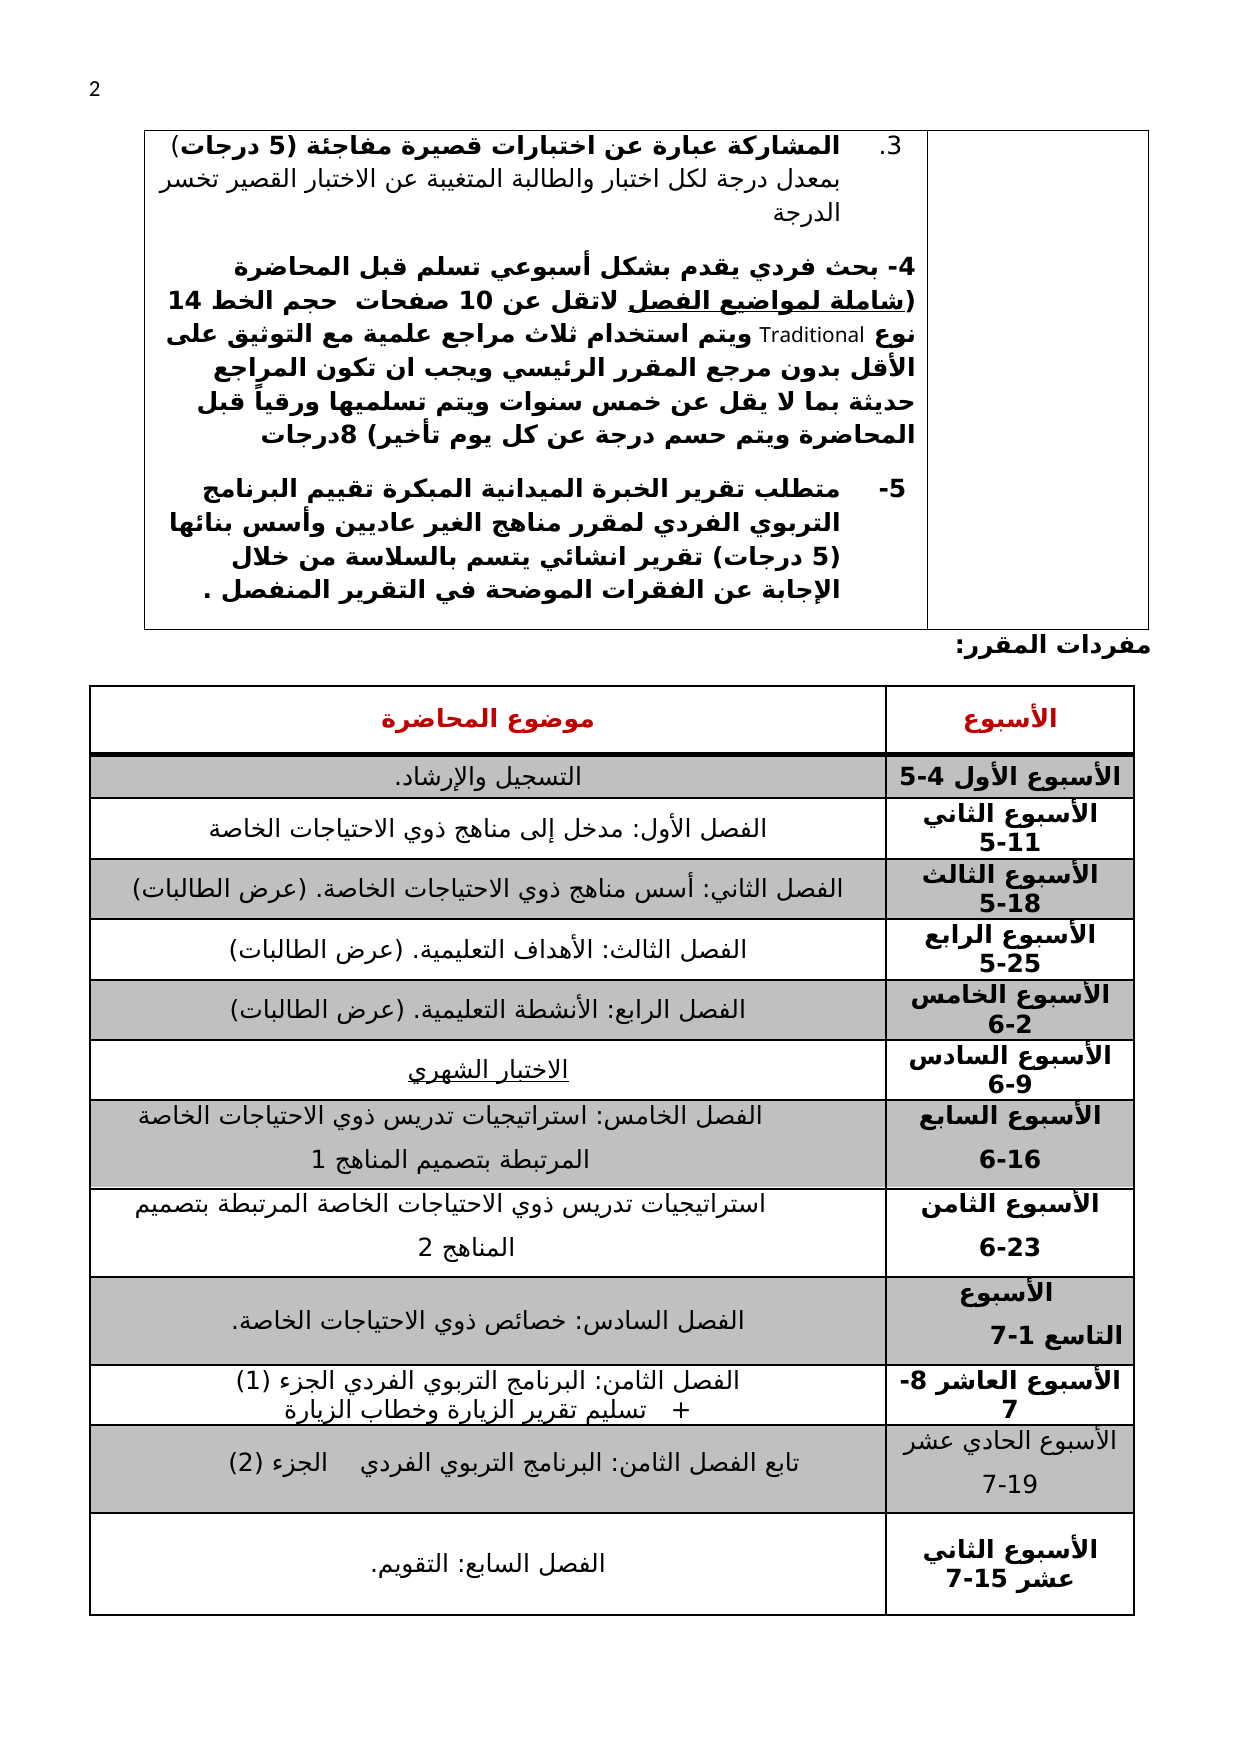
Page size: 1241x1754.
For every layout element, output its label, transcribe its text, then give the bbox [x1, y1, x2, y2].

table_cell الأسبوع السابع 16-6 [887, 1101, 1133, 1187]
table_cell الفصل الثاني: أسس مناهج ذوي الاحتياجات الخاصة. (عرض الطالبات) [91, 860, 885, 918]
table_cell الفصل الثامن: البرنامج التربوي الفردي الجزء (1) + تسليم تقرير الزيارة وخطاب الزيارة [91, 1366, 885, 1424]
table_cell الفصل الأول: مدخل إلى مناهج ذوي الاحتياجات الخاصة [91, 799, 885, 858]
table_cell الأسبوع الحادي عشر 19-7 [887, 1426, 1133, 1512]
table_cell الفصل الخامس: استراتيجيات تدريس ذوي الاحتياجات الخاصة المرتبطة بتصميم المناهج 1 [91, 1101, 885, 1187]
table_cell الفصل الرابع: الأنشطة التعليمية. (عرض الطالبات) [91, 981, 885, 1039]
table_cell الفصل الثالث: الأهداف التعليمية. (عرض الطالبات) [91, 920, 885, 978]
table_cell الأسبوع التاسع 1-7 [887, 1278, 1133, 1364]
table_cell الأسبوع الثاني عشر 15-7 [887, 1514, 1133, 1613]
table_cell استراتيجيات تدريس ذوي الاحتياجات الخاصة المرتبطة بتصميم المناهج 2 [91, 1190, 885, 1276]
table_cell الأسبوع الأول 4-5 [887, 757, 1133, 797]
table_cell التسجيل والإرشاد. [91, 757, 885, 797]
text مفردات المقرر: [89, 630, 1152, 659]
table_cell تابع الفصل الثامن: البرنامج التربوي الفردي الجزء (2) [91, 1426, 885, 1512]
table_cell الأسبوع العاشر 8-7 [887, 1366, 1133, 1424]
table_cell الفصل السادس: خصائص ذوي الاحتياجات الخاصة. [91, 1278, 885, 1364]
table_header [928, 131, 1148, 629]
table_header موضوع المحاضرة [91, 687, 885, 752]
table_header الأسبوع [887, 687, 1133, 752]
table_cell الأسبوع الخامس 2-6 [887, 981, 1133, 1039]
table_cell الفصل السابع: التقويم. [91, 1514, 885, 1613]
table_cell الأسبوع الثالث 18-5 [887, 860, 1133, 918]
table_cell الأسبوع السادس 9-6 [887, 1041, 1133, 1099]
table_cell الأسبوع الثامن 23-6 [887, 1190, 1133, 1276]
table_cell الأسبوع الثاني 11-5 [887, 799, 1133, 858]
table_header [145, 131, 927, 629]
table_cell الأسبوع الرابع 25-5 [887, 920, 1133, 978]
table_cell الاختبار الشهري [91, 1041, 885, 1099]
